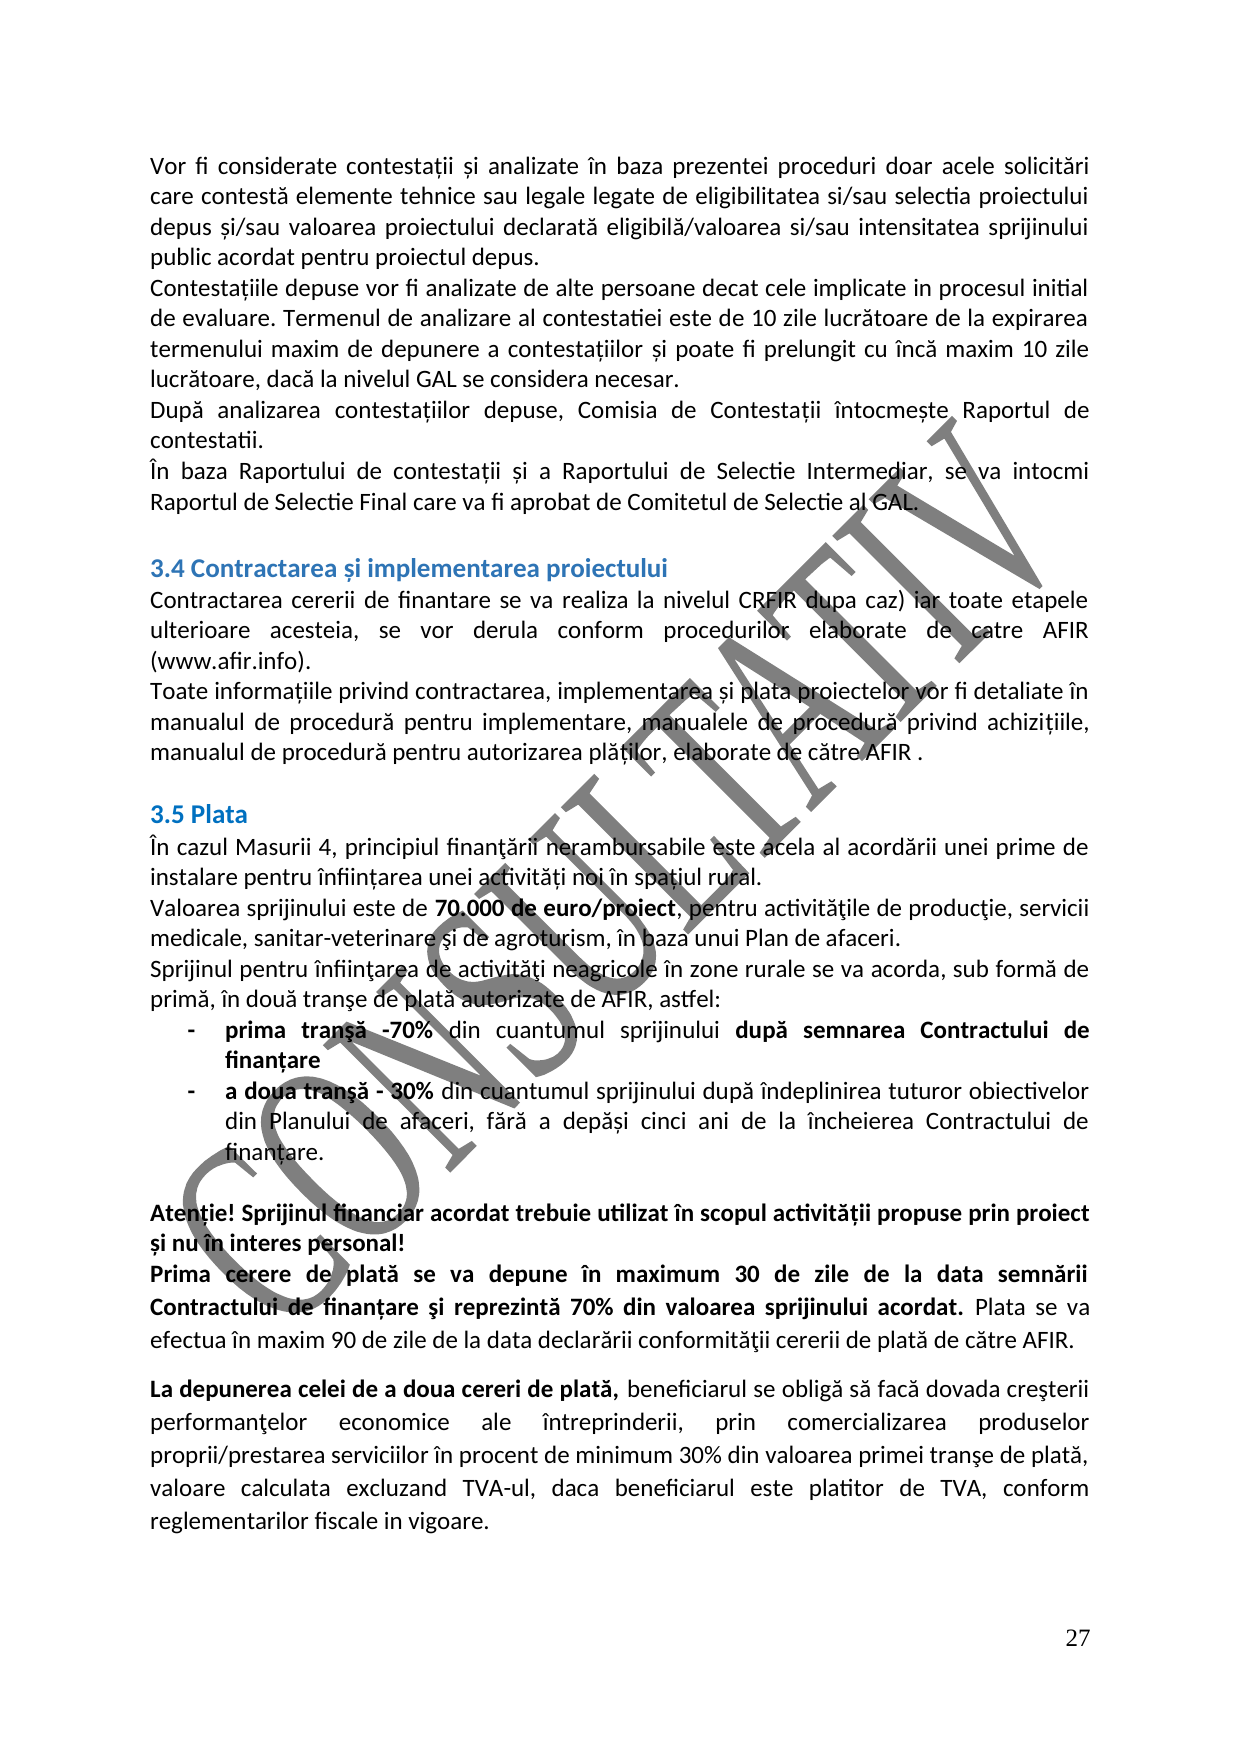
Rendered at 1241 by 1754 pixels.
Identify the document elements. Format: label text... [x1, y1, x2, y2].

text Atenție! Sprijinul financiar acordat trebuie utilizat în scopul activității propuse prin proiect și nu în interes personal! [150, 1197, 1090, 1258]
list prima tranşă -70% din cuantumul sprijinului după semnarea Contractului de finanțare [187, 1014, 1090, 1075]
text Prima cerere de plată se va depune în maximum 30 de zile de la data semnării Contractului de finanțare şi reprezintă 70% din valoarea sprijinului acordat. Plata se va efectua în maxim 90 de zile de la data declarării conformităţii cererii de plată de către AFIR. [150, 1258, 1090, 1354]
text Sprijinul pentru înfiinţarea de activităţi neagricole în zone rurale se va acorda, sub formă de primă, în două tranşe de plată autorizate de AFIR, astfel: [150, 953, 1090, 1014]
text Vor fi considerate contestaţii şi analizate în baza prezentei proceduri doar acele solicitări care contestă elemente tehnice sau legale legate de eligibilitatea si/sau selectia proiectului depus și/sau valoarea proiectului declarată eligibilă/valoarea si/sau intensitatea sprijinului public acordat pentru proiectul depus. [150, 150, 1090, 272]
text În baza Raportului de contestații și a Raportului de Selectie Intermediar, se va intocmi Raportul de Selectie Final care va fi aprobat de Comitetul de Selectie al GAL. [150, 455, 1090, 516]
text După analizarea contestațiilor depuse, Comisia de Contestații întocmește Raportul de contestatii. [150, 394, 1090, 455]
text La depunerea celei de a doua cereri de plată, beneficiarul se obligă să facă dovada creşterii performanţelor economice ale întreprinderii, prin comercializarea produselor proprii/prestarea serviciilor în procent de minimum 30% din valoarea primei tranşe de plată, valoare calculata excluzand TVA-ul, daca beneficiarul este platitor de TVA, conform reglementarilor fiscale in vigoare. [150, 1373, 1090, 1536]
text Contractarea cererii de finantare se va realiza la nivelul CRFIR dupa caz) iar toate etapele ulterioare acesteia, se vor derula conform procedurilor elaborate de catre AFIR (www.afir.info). [150, 584, 1090, 676]
list a doua tranşă - 30% din cuantumul sprijinului după îndeplinirea tuturor obiectivelor din Planului de afaceri, fără a depăși cinci ani de la încheierea Contractului de finanțare. [187, 1075, 1090, 1166]
text Contestaţiile depuse vor fi analizate de alte persoane decat cele implicate in procesul initial de evaluare. Termenul de analizare al contestatiei este de 10 zile lucrătoare de la expirarea termenului maxim de depunere a contestaţiilor şi poate fi prelungit cu încă maxim 10 zile lucrătoare, dacă la nivelul GAL se considera necesar. [150, 272, 1090, 394]
text 3.5 Plata [150, 798, 1090, 831]
text În cazul Masurii 4, principiul finanţării nerambursabile este acela al acordării unei prime de instalare pentru înființarea unei activități noi în spațiul rural. [150, 831, 1090, 892]
subtitle 3.4 Contractarea și implementarea proiectului [150, 551, 1090, 584]
text Toate informațiile privind contractarea, implementarea și plata proiectelor vor fi detaliate în manualul de procedură pentru implementare, manualele de procedură privind achizițiile, manualul de procedură pentru autorizarea plăților, elaborate de către AFIR . [150, 676, 1090, 767]
text Valoarea sprijinului este de 70.000 de euro/proiect, pentru activităţile de producţie, servicii medicale, sanitar-veterinare şi de agroturism, în baza unui Plan de afaceri. [150, 892, 1090, 953]
